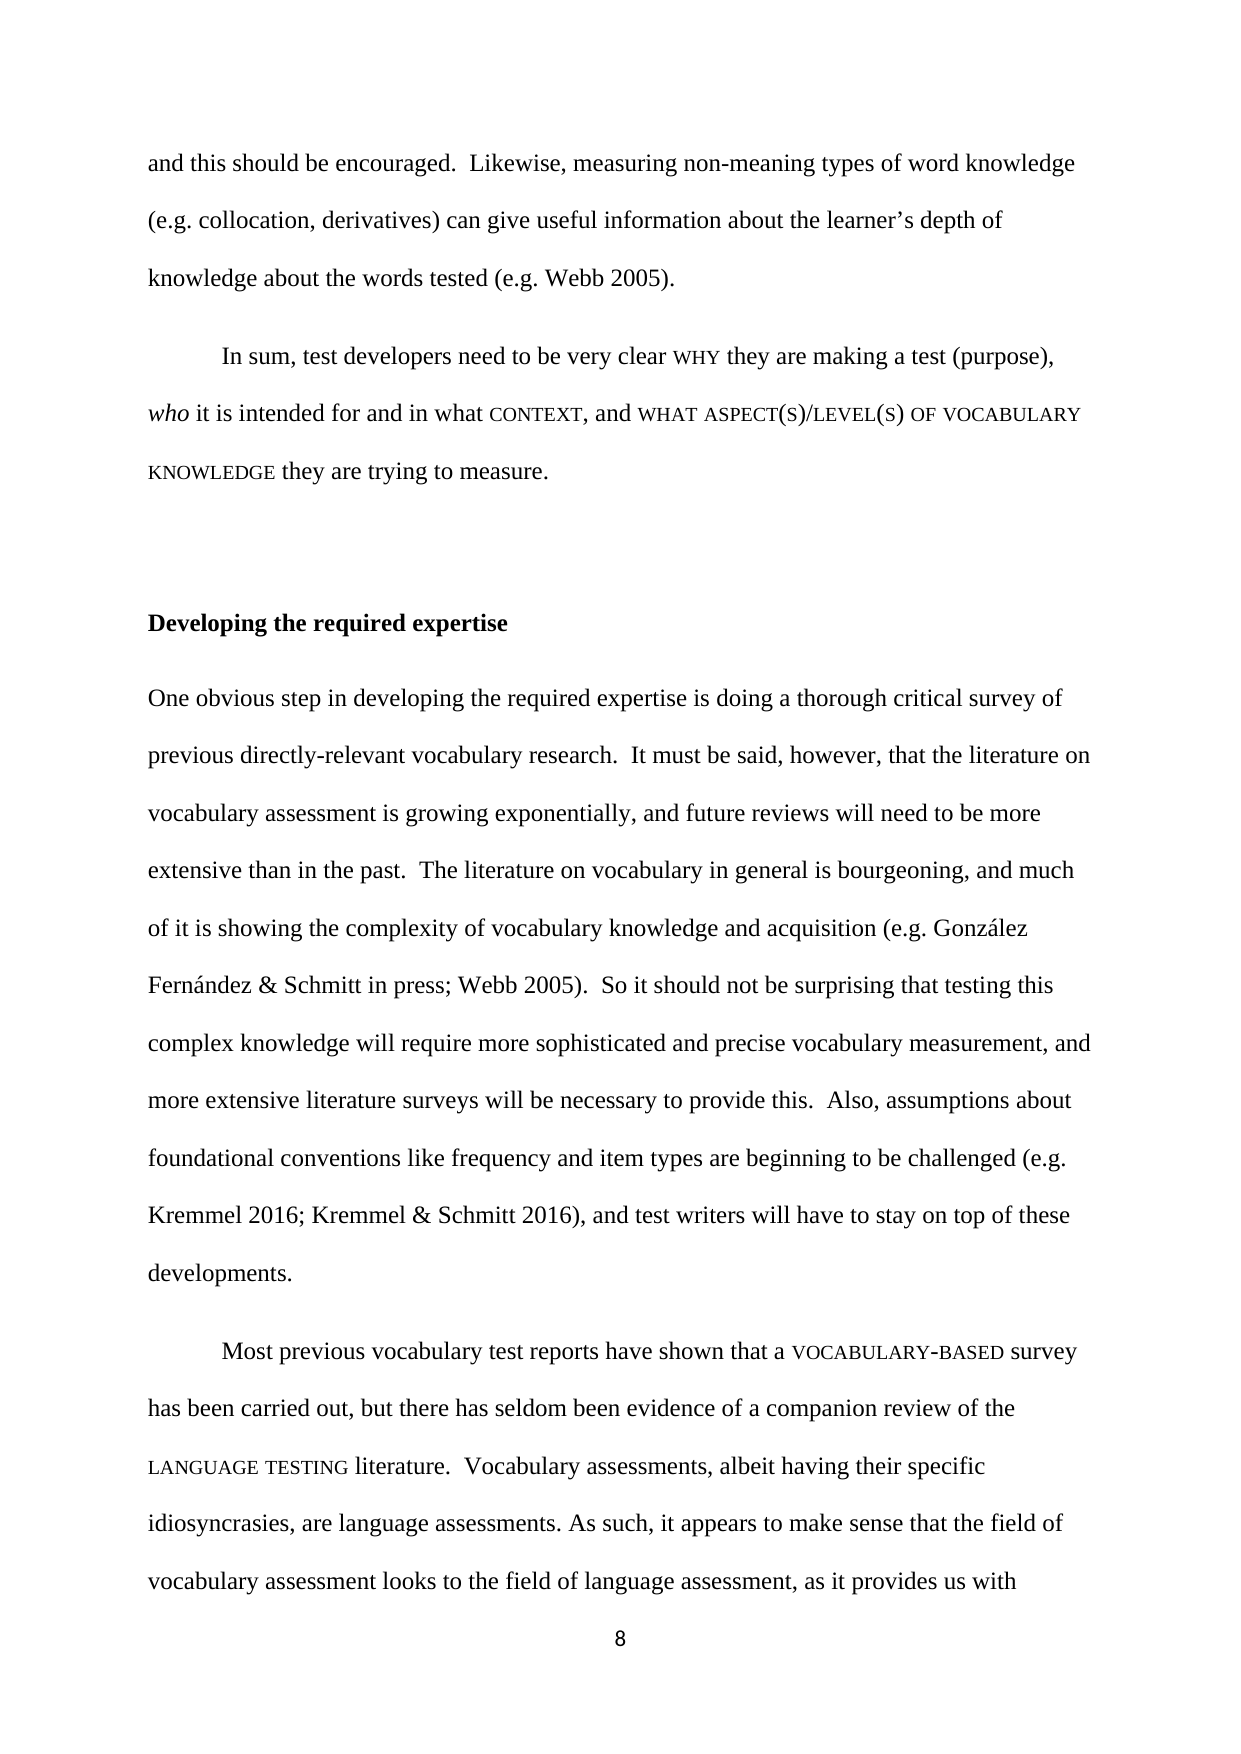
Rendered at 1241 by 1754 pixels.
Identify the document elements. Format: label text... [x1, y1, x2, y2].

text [148, 1336, 1093, 1595]
text In sum, test developers need to be very clear why they are making a test (purpose), who it is intended for and in what context, and what aspect(s)/level(s) of vocabulary knowledge they are trying to measure. [148, 341, 1093, 485]
text One obvious step in developing the required expertise is doing a thorough critical survey of previous directly-relevant vocabulary research. It must be said, however, that the literature on vocabulary assessment is growing exponentially, and future reviews will need to be more extensive than in the past. The literature on vocabulary in general is bourgeoning, and much of it is showing the complexity of vocabulary knowledge and acquisition (e.g. González Fernández & Schmitt in press; Webb 2005). So it should not be surprising that testing this complex knowledge will require more sophisticated and precise vocabulary measurement, and more extensive literature surveys will be necessary to provide this. Also, assumptions about foundational conventions like frequency and item types are beginning to be challenged (e.g. Kremmel 2016; Kremmel & Schmitt 2016), and test writers will have to stay on top of these developments. [148, 683, 1093, 1286]
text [148, 148, 1093, 291]
text Developing the required expertise [148, 608, 1093, 637]
